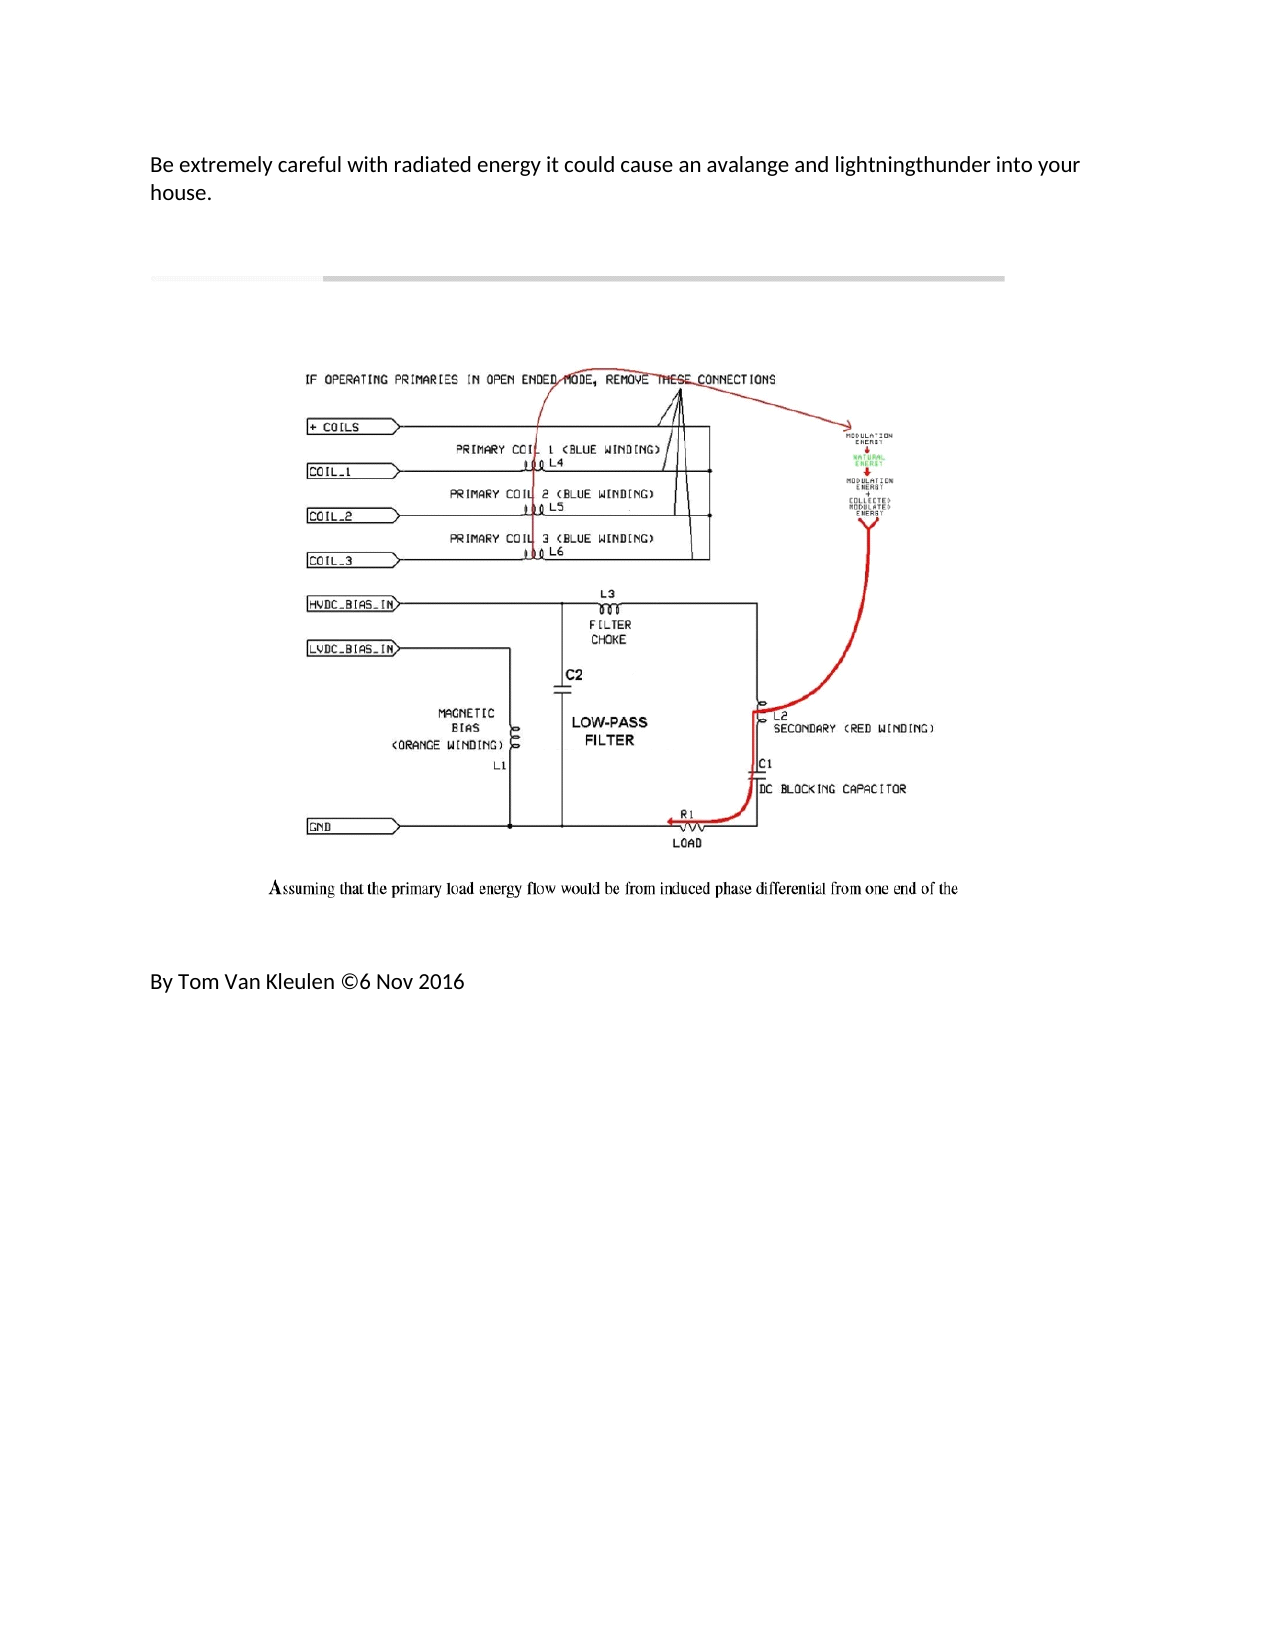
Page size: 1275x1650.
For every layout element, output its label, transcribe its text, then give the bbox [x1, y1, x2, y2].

text By Tom Van Kleulen ©6 Nov 2016 [150, 967, 1125, 995]
picture [150, 275, 1005, 898]
text Be extremely careful with radiated energy it could cause an avalange and lightningthunder into your house. [150, 150, 1125, 206]
